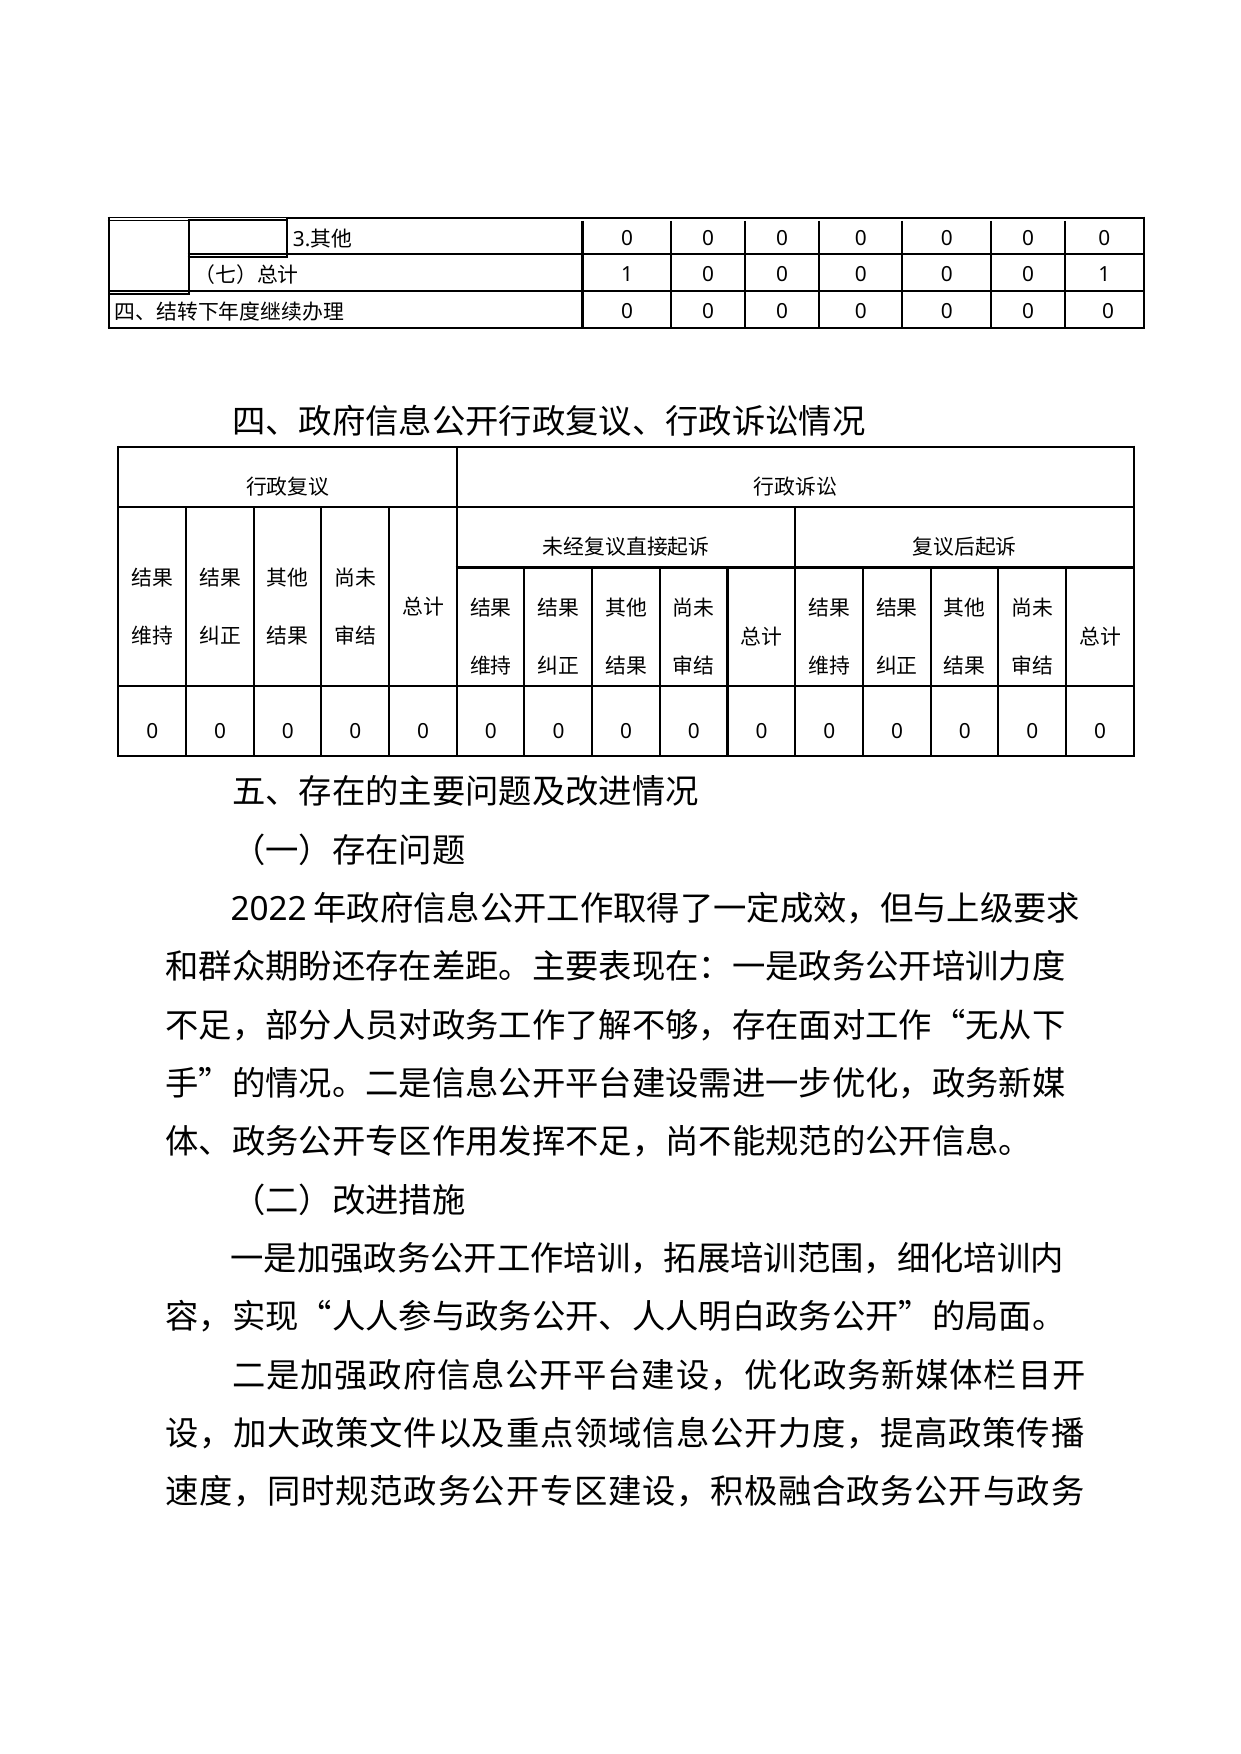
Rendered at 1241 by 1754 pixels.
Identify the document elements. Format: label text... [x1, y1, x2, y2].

table_cell 0 [903, 292, 990, 327]
table_cell 0 [991, 219, 1064, 253]
table_cell 0 [746, 255, 818, 290]
table_cell 总计 [729, 569, 794, 685]
table_cell 0 [672, 292, 744, 327]
text 五、存在的主要问题及改进情况 [165, 757, 1087, 816]
table_cell 结果 维持 [796, 569, 862, 685]
table_cell 复议后起诉 [796, 508, 1133, 566]
table_cell 尚未 审结 [999, 569, 1065, 685]
table_cell 其他 结果 [932, 569, 997, 685]
table_cell 0 [671, 219, 745, 253]
table_cell 0 [1067, 687, 1133, 755]
table_cell 0 [322, 687, 388, 755]
table_cell 0 [820, 255, 901, 290]
table_cell 0 [992, 255, 1064, 290]
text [165, 1341, 1087, 1516]
table_cell 结果维持 [119, 508, 185, 685]
table_cell 0 [932, 687, 997, 755]
table_cell 0 [796, 687, 862, 755]
table_cell 0 [745, 219, 819, 253]
table_cell 1 [584, 255, 670, 290]
table_cell 其他 结果 [255, 508, 320, 685]
table_cell 0 [1065, 219, 1143, 253]
table_cell 0 [390, 687, 456, 755]
text 一是加强政务公开工作培训，拓展培训范围，细化培训内容，实现“人人参与政务公开、人人明白政务公开”的局面。 [165, 1224, 1087, 1341]
table_cell 0 [255, 687, 320, 755]
table_cell 0 [820, 292, 901, 327]
table_cell 0 [187, 687, 253, 755]
table_cell 总计 [390, 508, 456, 685]
table_cell 0 [661, 687, 726, 755]
table_cell 0 [1066, 292, 1143, 327]
table_cell 总计 [1067, 569, 1133, 685]
table_cell 0 [819, 219, 902, 253]
table_cell 0 [903, 255, 990, 290]
table_cell 尚未 审结 [322, 508, 388, 685]
table_cell 0 [119, 687, 185, 755]
text （一）存在问题 [165, 816, 1087, 874]
table_cell 结果 纠正 [187, 508, 253, 685]
table_cell 0 [902, 219, 991, 253]
text 2022年政府信息公开工作取得了一定成效，但与上级要求和群众期盼还存在差距。主要表现在：一是政务公开培训力度不足，部分人员对政务工作了解不够，存在面对工作“无从下手”的情况。二是信息公开平台建设需进一步优化，政务新媒体、政务公开专区作用发挥不足，尚不能规范的公开信息。 [165, 874, 1087, 1166]
table_cell 0 [458, 687, 523, 755]
table_cell 结果 纠正 [864, 569, 930, 685]
text （二）改进措施 [165, 1166, 1087, 1224]
table_cell 0 [672, 255, 744, 290]
table_cell 其他 结果 [593, 569, 659, 685]
table_cell 0 [525, 687, 591, 755]
table_cell 四、结转下年度继续办理 [110, 292, 581, 327]
table_cell 1 [1066, 255, 1143, 290]
table_cell 0 [593, 687, 659, 755]
table_cell 0 [992, 292, 1064, 327]
table_cell 结果 维持 [458, 569, 523, 685]
table_cell 3.其他 [288, 219, 582, 253]
table_cell 0 [864, 687, 930, 755]
table_cell 0 [584, 292, 670, 327]
table_cell 尚未 审结 [661, 569, 726, 685]
text 四、政府信息公开行政复议、行政诉讼情况 [165, 387, 1087, 446]
table_cell （七）总计 [190, 255, 581, 290]
table_cell 0 [729, 687, 794, 755]
table_cell 未经复议直接起诉 [458, 508, 794, 566]
table_cell 0 [746, 292, 818, 327]
table_cell 结果 纠正 [525, 569, 591, 685]
table_cell 0 [999, 687, 1065, 755]
table_cell 0 [583, 219, 671, 253]
table_header 行政复议 [119, 448, 456, 506]
table_header 行政诉讼 [458, 448, 1133, 506]
